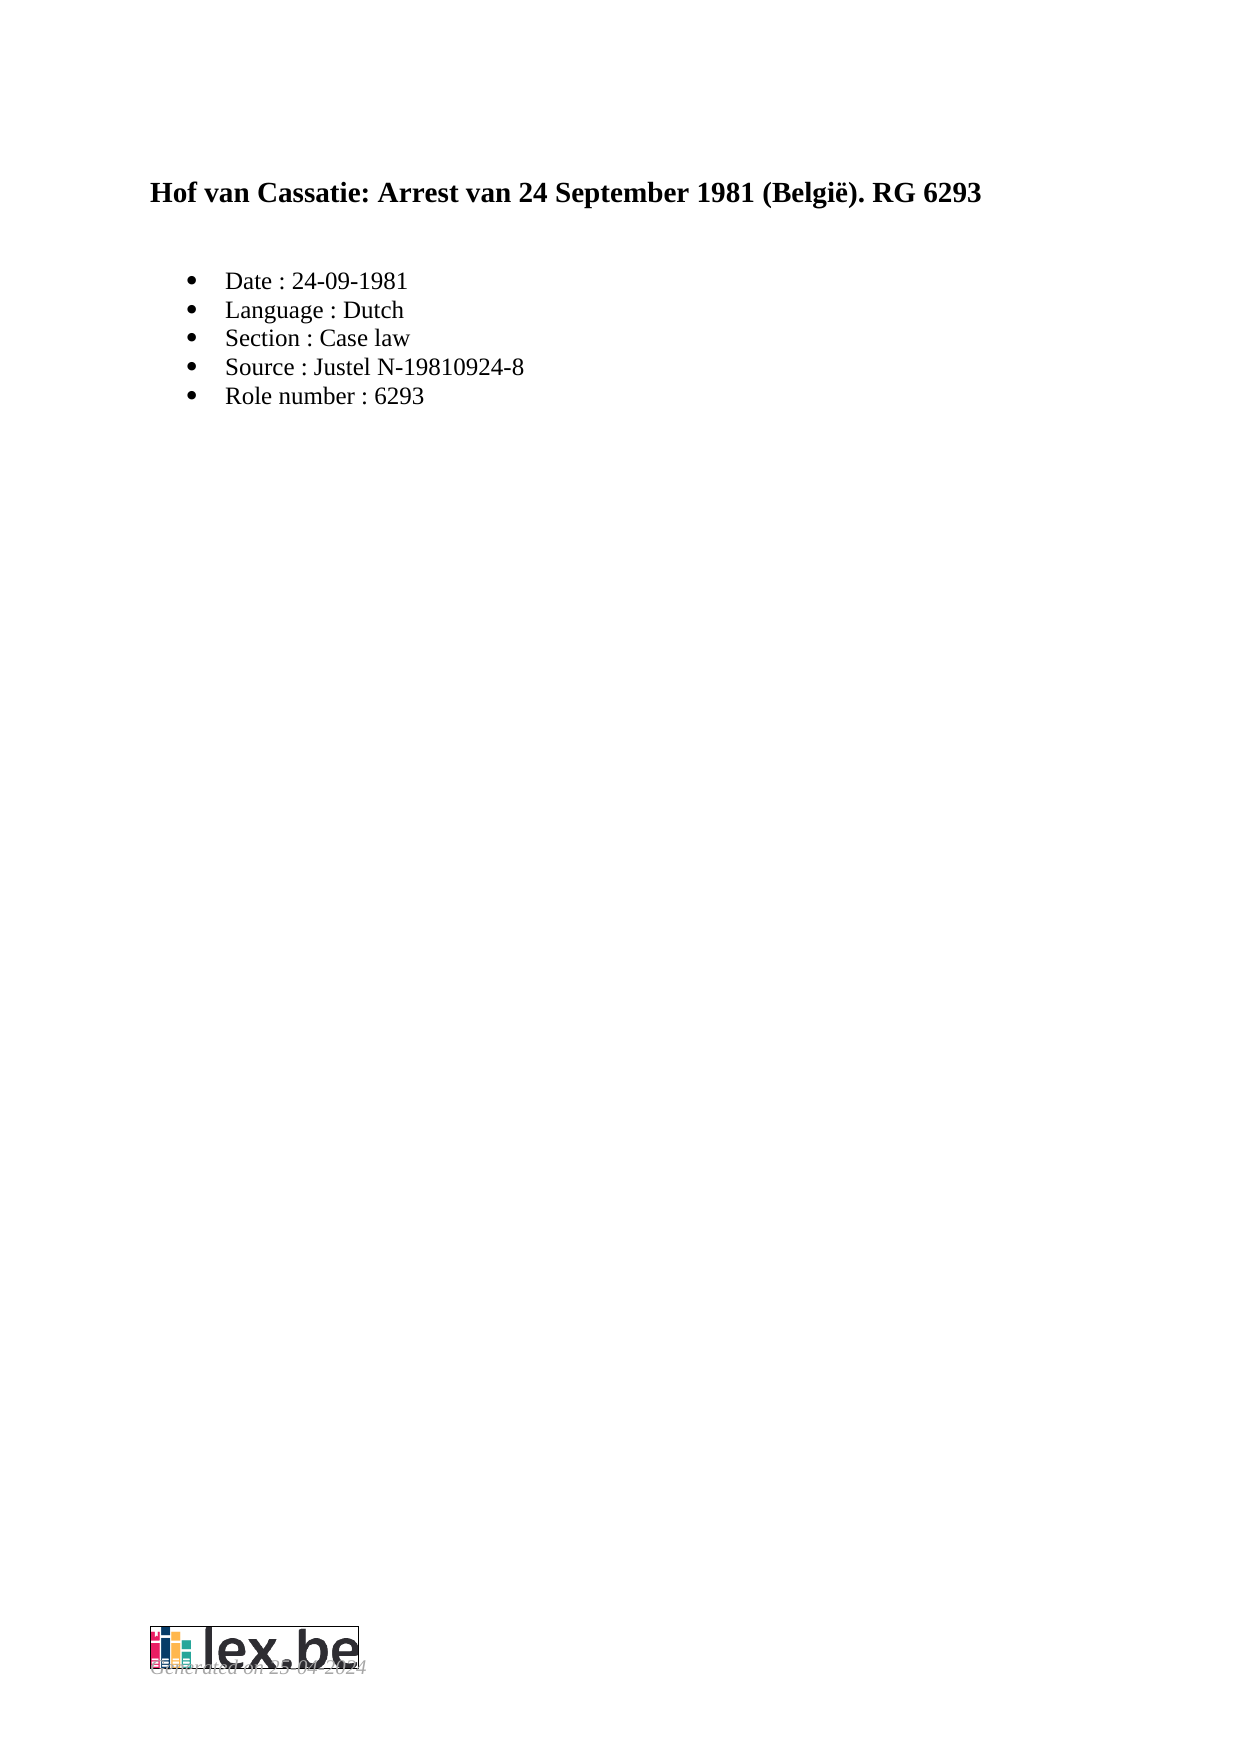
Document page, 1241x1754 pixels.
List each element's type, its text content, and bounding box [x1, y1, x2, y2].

picture [151, 1627, 358, 1668]
list Role number : 6293 [187, 381, 1090, 410]
list Source : Justel N-19810924-8 [187, 352, 1090, 381]
subtitle Hof van Cassatie: Arrest van 24 September 1981 (België). RG 6293 [150, 175, 1090, 208]
list Language : Dutch [187, 295, 1090, 323]
list Date : 24-09-1981 [187, 266, 1090, 295]
list Section : Case law [187, 323, 1090, 352]
